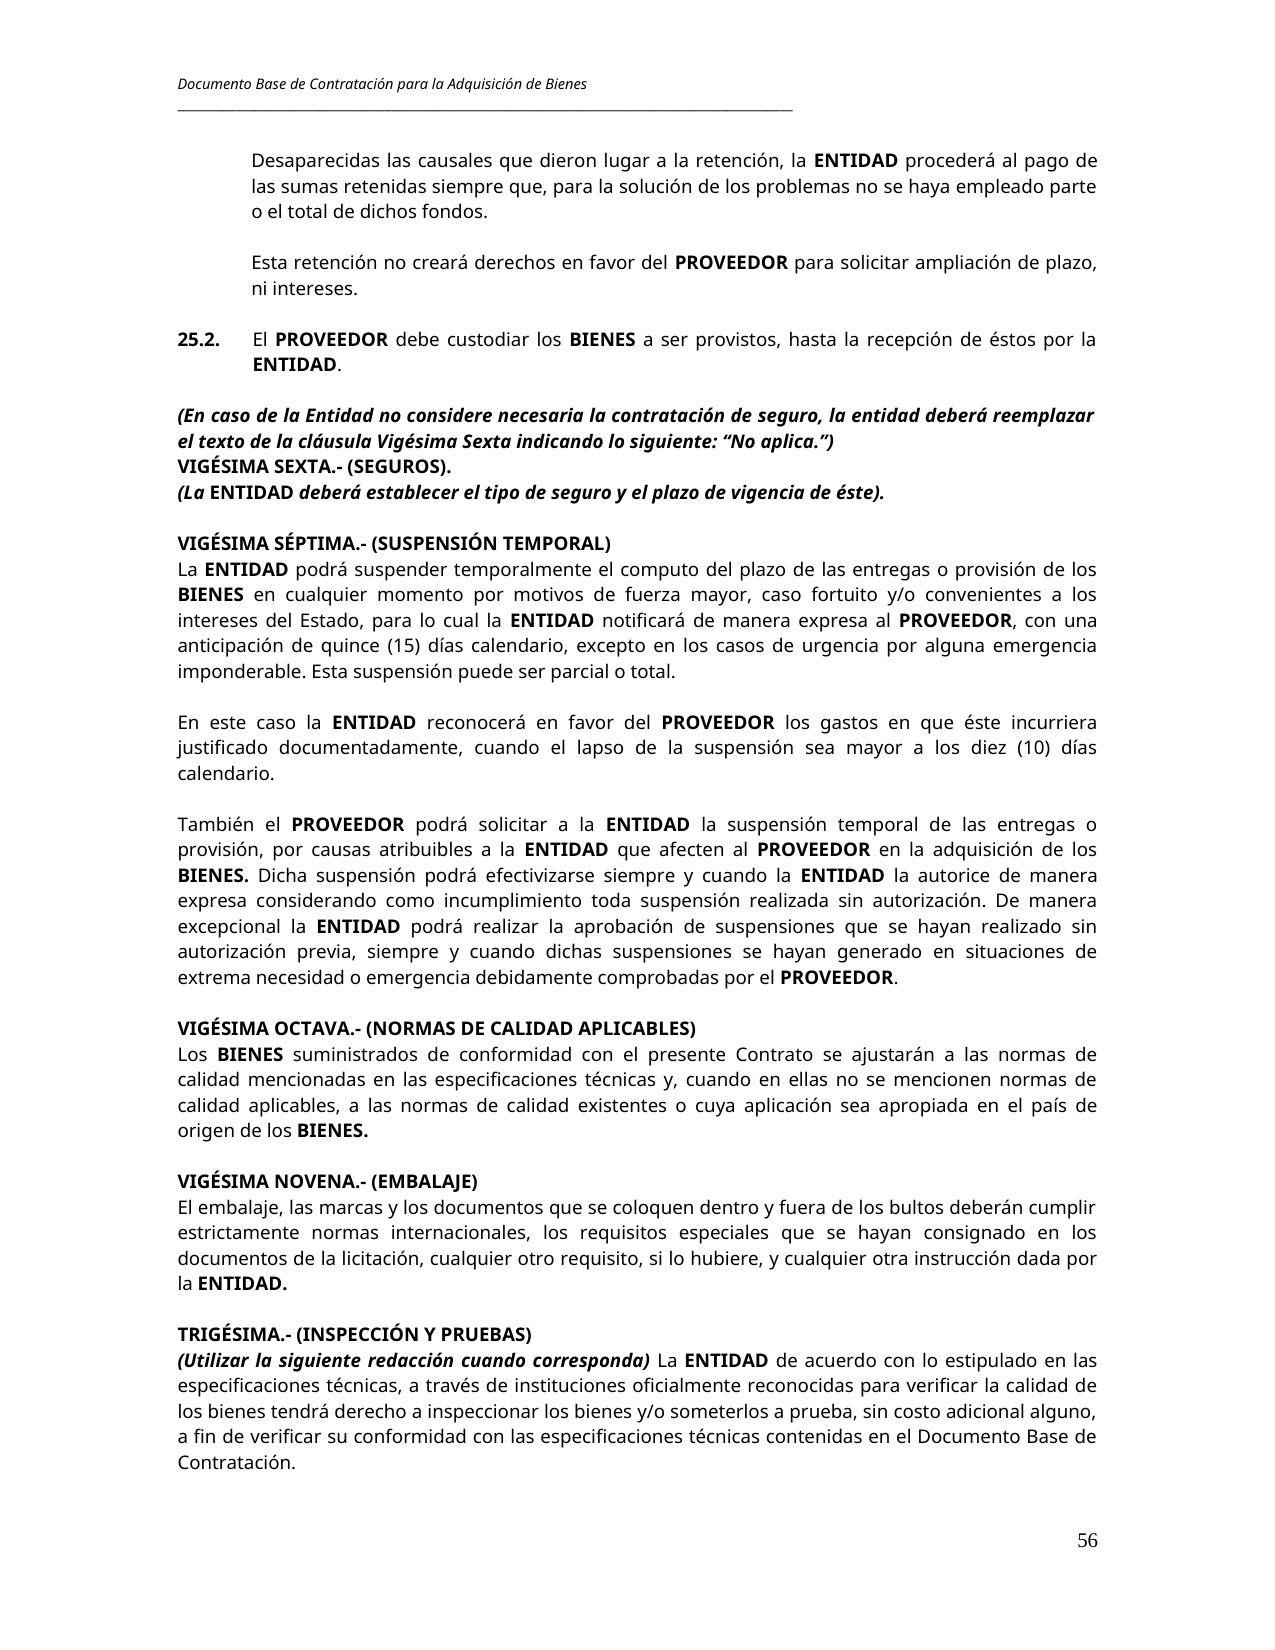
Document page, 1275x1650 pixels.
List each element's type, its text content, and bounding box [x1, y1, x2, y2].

text (En caso de la Entidad no considere necesaria la contratación de seguro, la entidad deberá reemplazar el texto de la cláusula Vigésima Sexta indicando lo siguiente: “No aplica.”) [177, 403, 1098, 454]
text En este caso la ENTIDAD reconocerá en favor del PROVEEDOR los gastos en que éste incurriera justificado documentadamente, cuando el lapso de la suspensión sea mayor a los diez (10) días calendario. [177, 709, 1098, 786]
text Esta retención no creará derechos en favor del PROVEEDOR para solicitar ampliación de plazo, ni intereses. [177, 250, 1098, 301]
text VIGÉSIMA OCTAVA.- (NORMAS DE CALIDAD APLICABLES) [177, 1015, 1098, 1041]
text VIGÉSIMA SÉPTIMA.- (SUSPENSIÓN TEMPORAL) [177, 530, 1098, 556]
list El PROVEEDOR debe custodiar los BIENES a ser provistos, hasta la recepción de éstos por la ENTIDAD. [177, 326, 1098, 377]
text VIGÉSIMA SEXTA.- (SEGUROS). [177, 454, 1098, 479]
text TRIGÉSIMA.- (INSPECCIÓN Y PRUEBAS) [177, 1322, 1098, 1347]
text Los BIENES suministrados de conformidad con el presente Contrato se ajustarán a las normas de calidad mencionadas en las especificaciones técnicas y, cuando en ellas no se mencionen normas de calidad aplicables, a las normas de calidad existentes o cuya aplicación sea apropiada en el país de origen de los BIENES. [177, 1041, 1098, 1143]
text VIGÉSIMA NOVENA.- (EMBALAJE) [177, 1168, 1098, 1194]
text (La ENTIDAD deberá establecer el tipo de seguro y el plazo de vigencia de éste). [177, 479, 1098, 505]
text También el PROVEEDOR podrá solicitar a la ENTIDAD la suspensión temporal de las entregas o provisión, por causas atribuibles a la ENTIDAD que afecten al PROVEEDOR en la adquisición de los BIENES. Dicha suspensión podrá efectivizarse siempre y cuando la ENTIDAD la autorice de manera expresa considerando como incumplimiento toda suspensión realizada sin autorización. De manera excepcional la ENTIDAD podrá realizar la aprobación de suspensiones que se hayan realizado sin autorización previa, siempre y cuando dichas suspensiones se hayan generado en situaciones de extrema necesidad o emergencia debidamente comprobadas por el PROVEEDOR. [177, 811, 1098, 990]
text La ENTIDAD podrá suspender temporalmente el computo del plazo de las entregas o provisión de los BIENES en cualquier momento por motivos de fuerza mayor, caso fortuito y/o convenientes a los intereses del Estado, para lo cual la ENTIDAD notificará de manera expresa al PROVEEDOR, con una anticipación de quince (15) días calendario, excepto en los casos de urgencia por alguna emergencia imponderable. Esta suspensión puede ser parcial o total. [177, 556, 1098, 683]
text El embalaje, las marcas y los documentos que se coloquen dentro y fuera de los bultos deberán cumplir estrictamente normas internacionales, los requisitos especiales que se hayan consignado en los documentos de la licitación, cualquier otro requisito, si lo hubiere, y cualquier otra instrucción dada por la ENTIDAD. [177, 1194, 1098, 1296]
text Desaparecidas las causales que dieron lugar a la retención, la ENTIDAD procederá al pago de las sumas retenidas siempre que, para la solución de los problemas no se haya empleado parte o el total de dichos fondos. [177, 148, 1098, 224]
text (Utilizar la siguiente redacción cuando corresponda) La ENTIDAD de acuerdo con lo estipulado en las especificaciones técnicas, a través de instituciones oficialmente reconocidas para verificar la calidad de los bienes tendrá derecho a inspeccionar los bienes y/o someterlos a prueba, sin costo adicional alguno, a fin de verificar su conformidad con las especificaciones técnicas contenidas en el Documento Base de Contratación. [177, 1347, 1098, 1475]
